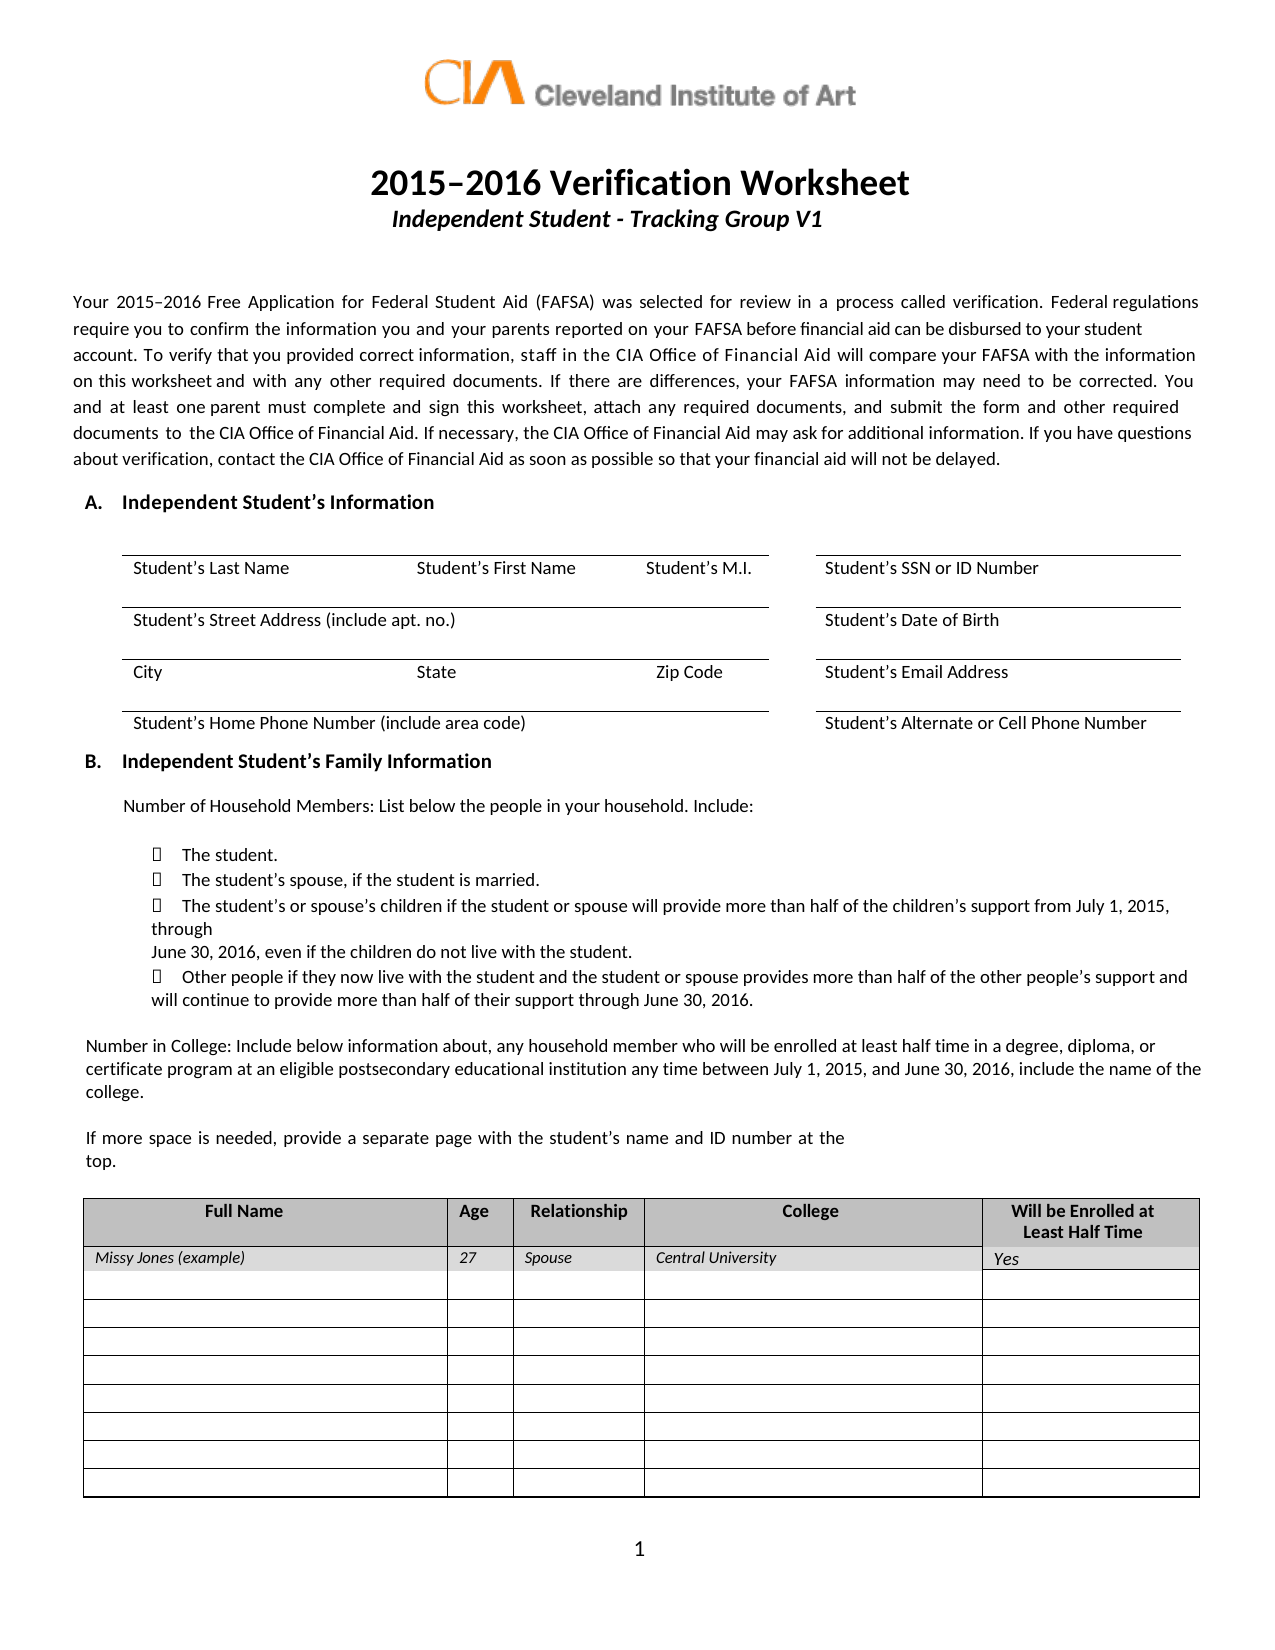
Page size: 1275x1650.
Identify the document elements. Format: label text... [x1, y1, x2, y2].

table_cell [983, 1385, 1199, 1412]
text Student’s Street Address (include apt. no.) Student’s Date of Birth [133, 608, 1217, 631]
table_cell [983, 1328, 1199, 1355]
table_cell [645, 1300, 982, 1327]
table_cell [645, 1385, 982, 1412]
table_cell [448, 1328, 513, 1355]
table_cell [448, 1271, 513, 1299]
table_cell Spouse [514, 1247, 644, 1269]
table_cell Missy Jones (example) [84, 1247, 447, 1269]
table_cell [448, 1469, 513, 1496]
text June 30, 2016, even if the children do not live with the student. [151, 941, 1217, 963]
table_header Age [448, 1199, 513, 1246]
text  Other people if they now live with the student and the student or spouse provides more than half of the other people’s support and will continue to provide more than half of their support through June 30, 2016. [151, 963, 1208, 1011]
text Number in College: Include below information about, any household member who will be enrolled at least half time in a degree, diploma, or certificate program at an eligible postsecondary educational institution any time between July 1, 2015, and June 30, 2016, include the name of the college. [86, 1034, 1208, 1103]
table_cell [84, 1271, 447, 1299]
table_cell [983, 1413, 1199, 1440]
table_cell [645, 1469, 982, 1496]
picture [424, 59, 856, 107]
text  The student’s or spouse’s children if the student or spouse will provide more than half of the children’s support from July 1, 2015, through [151, 892, 1217, 941]
table_cell [514, 1271, 644, 1299]
table_cell [645, 1441, 982, 1468]
text 2015–2016 Verification Worksheet [365, 159, 914, 205]
table_cell [84, 1441, 447, 1468]
table_cell [448, 1441, 513, 1468]
table_cell [448, 1413, 513, 1440]
table_cell Yes [983, 1247, 1199, 1269]
table_cell [983, 1356, 1199, 1383]
table_header Relationship [514, 1199, 644, 1246]
table_cell [983, 1469, 1199, 1496]
table_cell [983, 1270, 1199, 1299]
table_cell [645, 1328, 982, 1355]
table_cell [84, 1356, 447, 1383]
text Student’s Last Name Student’s First Name Student’s M.I. Student’s SSN or ID Number [133, 556, 1217, 579]
table_cell [84, 1385, 447, 1412]
text  The student’s spouse, if the student is married. [151, 866, 1217, 892]
table_cell [983, 1441, 1199, 1468]
table_cell [514, 1356, 644, 1383]
table_cell 27 [448, 1247, 513, 1269]
text Student’s Home Phone Number (include area code) Student’s Alternate or Cell Phone Number [133, 712, 1217, 734]
table_cell [84, 1300, 447, 1327]
table_cell [645, 1356, 982, 1383]
table_cell [84, 1413, 447, 1440]
table_cell [448, 1356, 513, 1383]
table_cell [84, 1328, 447, 1355]
table_cell [514, 1328, 644, 1355]
text Independent Student - Tracking Group V1 [392, 205, 1217, 234]
table_cell Central University [645, 1247, 982, 1269]
table_header College [645, 1199, 982, 1246]
text City State Zip Code Student’s Email Address [133, 660, 1217, 683]
text Number of Household Members: List below the people in your household. Include: [123, 796, 1217, 818]
table_cell [514, 1300, 644, 1327]
table_cell [448, 1385, 513, 1412]
table_cell [448, 1300, 513, 1327]
table_cell [645, 1413, 982, 1440]
table_header Will be Enrolled at Least Half Time [983, 1199, 1199, 1246]
text If more space is needed, provide a separate page with the student’s name and ID number at the top. [86, 1126, 846, 1172]
table_cell [514, 1441, 644, 1468]
text Your 2015–2016 Free Application for Federal Student Aid (FAFSA) was selected for review in a process called verification. Federal regulations require you to confirm the information you and your parents reported on your FAFSA before financial aid can be disbursed to your student account. To verify that you provided correct information, staff in the CIA Office of Financial Aid will compare your FAFSA with the information on this worksheet and with any other required documents. If there are differences, your FAFSA information may need to be corrected. You and at least one parent must complete and sign this worksheet, attach any required documents, and submit the form and other required documents to the CIA Office of Financial Aid. If necessary, the CIA Office of Financial Aid may ask for additional information. If you have questions about verification, contact the CIA Office of Financial Aid as soon as possible so that your financial aid will not be delayed. [73, 291, 1199, 470]
table_cell [514, 1469, 644, 1496]
table_cell [983, 1300, 1199, 1327]
table_header Full Name [84, 1199, 447, 1246]
table_cell [514, 1385, 644, 1412]
text B. Independent Student’s Family Information [84, 748, 493, 773]
table_cell [84, 1469, 447, 1496]
text A. Independent Student’s Information [84, 489, 437, 514]
table_cell [645, 1271, 982, 1299]
table_cell [514, 1413, 644, 1440]
text  The student. [151, 841, 1217, 866]
